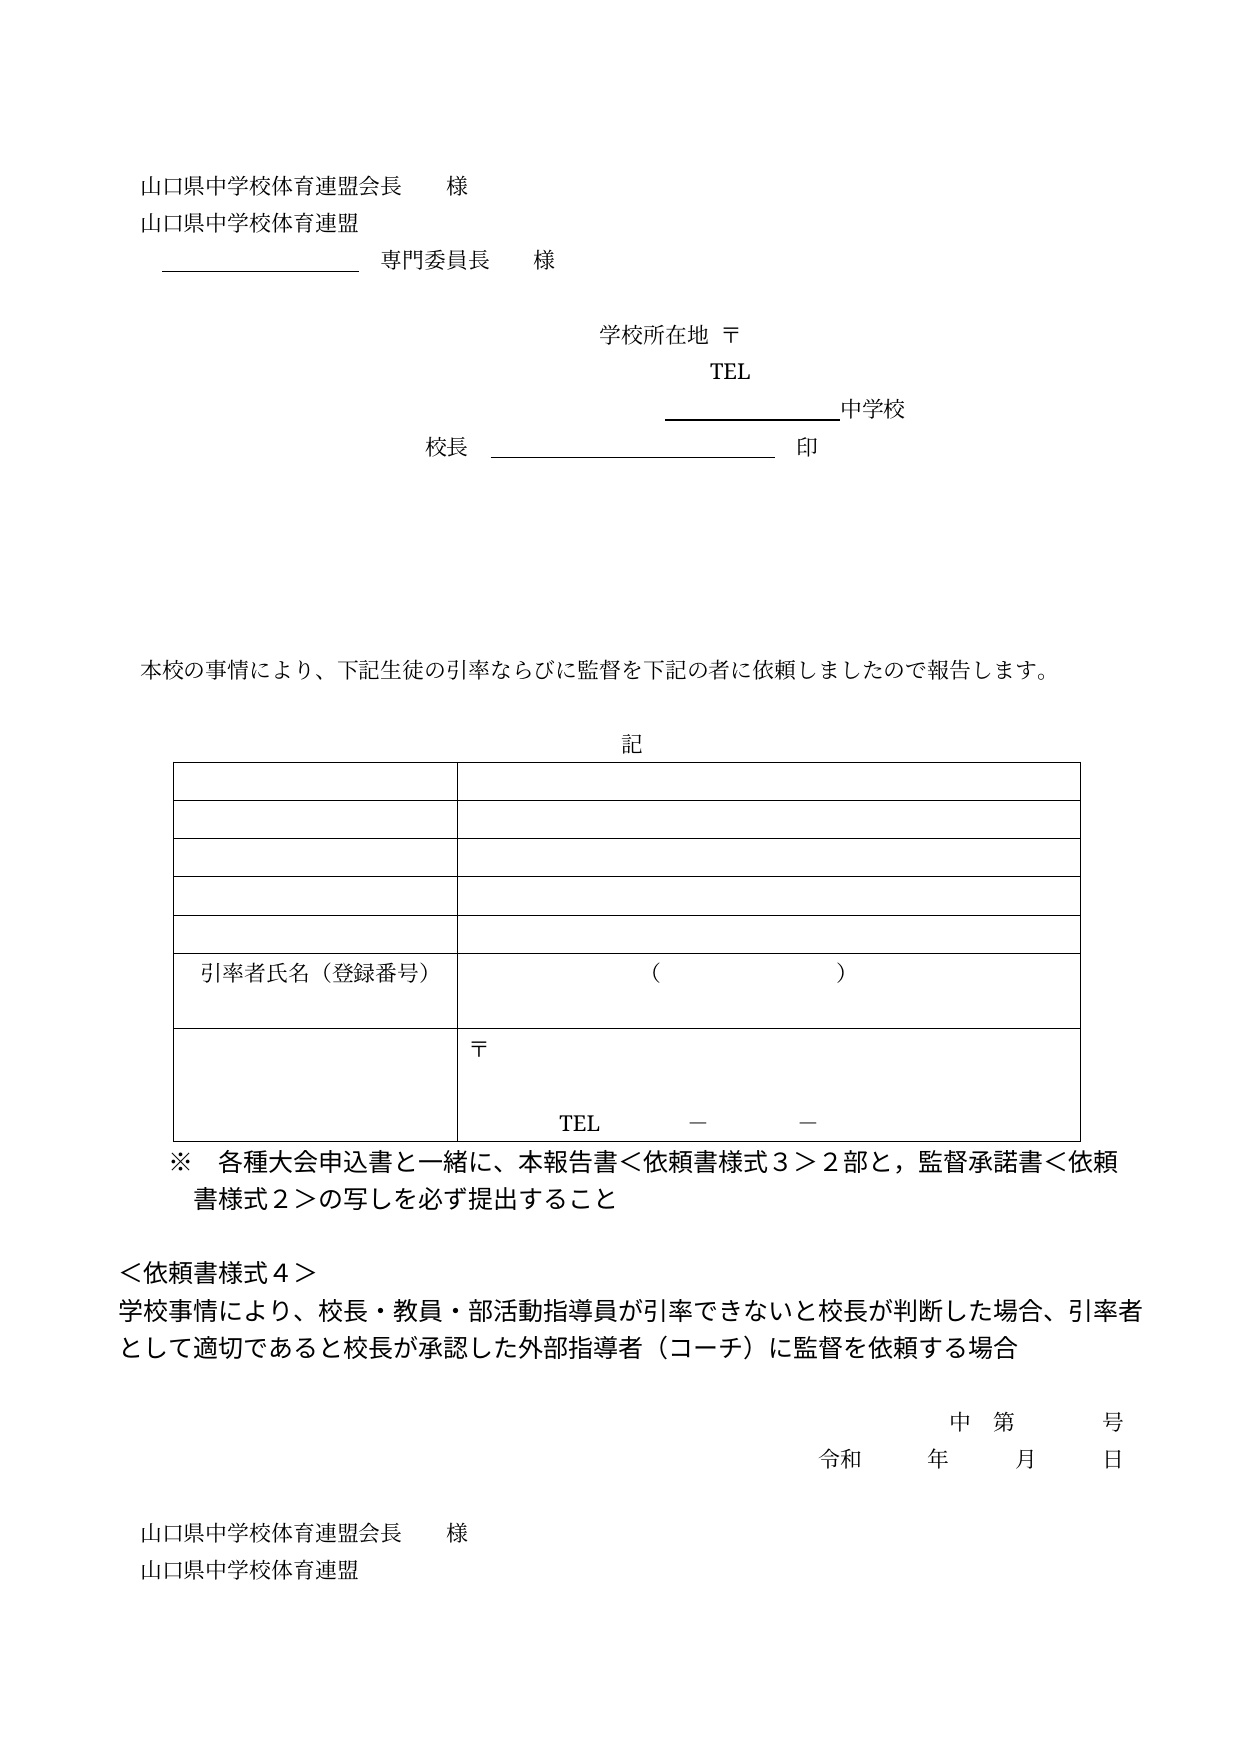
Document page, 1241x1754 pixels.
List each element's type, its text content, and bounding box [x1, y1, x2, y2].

text 校長 印 [118, 427, 1146, 464]
text 書様式２＞の写しを必ず提出すること [118, 1179, 1146, 1216]
table_cell [174, 1029, 457, 1141]
text 中 第 号 [118, 1402, 1146, 1439]
table_cell [458, 801, 1080, 838]
table_cell [458, 839, 1080, 876]
text 山口県中学校体育連盟 [118, 1551, 1146, 1588]
text 学校所在地 〒 [118, 315, 1146, 352]
text 中学校 [118, 390, 1146, 427]
text 山口県中学校体育連盟会長 様 [118, 167, 1146, 204]
table_header [458, 763, 1080, 800]
table_cell （ ） [458, 954, 1080, 1028]
text ＜依頼書様式４＞ [118, 1253, 1146, 1291]
text ※ 各種大会申込書と一緒に、本報告書＜依頼書様式３＞２部と，監督承諾書＜依頼 [118, 1142, 1146, 1179]
table_cell [174, 916, 457, 953]
table_cell [458, 877, 1080, 914]
table_cell [174, 839, 457, 876]
text TEL [118, 352, 1146, 390]
text 本校の事情により、下記生徒の引率ならびに監督を下記の者に依頼しましたので報告します。 [118, 650, 1146, 687]
table_cell [174, 801, 457, 838]
table_cell 〒 TEL － － [458, 1029, 1080, 1141]
text 記 [118, 724, 1146, 762]
text 令和 年 月 日 [118, 1439, 1146, 1476]
text 専門委員長 様 [118, 241, 1146, 278]
table_header [174, 763, 457, 800]
table_cell 引率者氏名（登録番号） [174, 954, 457, 1028]
table_cell [174, 877, 457, 914]
table_cell [458, 916, 1080, 953]
text 山口県中学校体育連盟会長 様 [118, 1514, 1146, 1551]
text 山口県中学校体育連盟 [118, 204, 1146, 241]
text 学校事情により、校長・教員・部活動指導員が引率できないと校長が判断した場合、引率者として適切であると校長が承認した外部指導者（コーチ）に監督を依頼する場合 [118, 1291, 1146, 1365]
